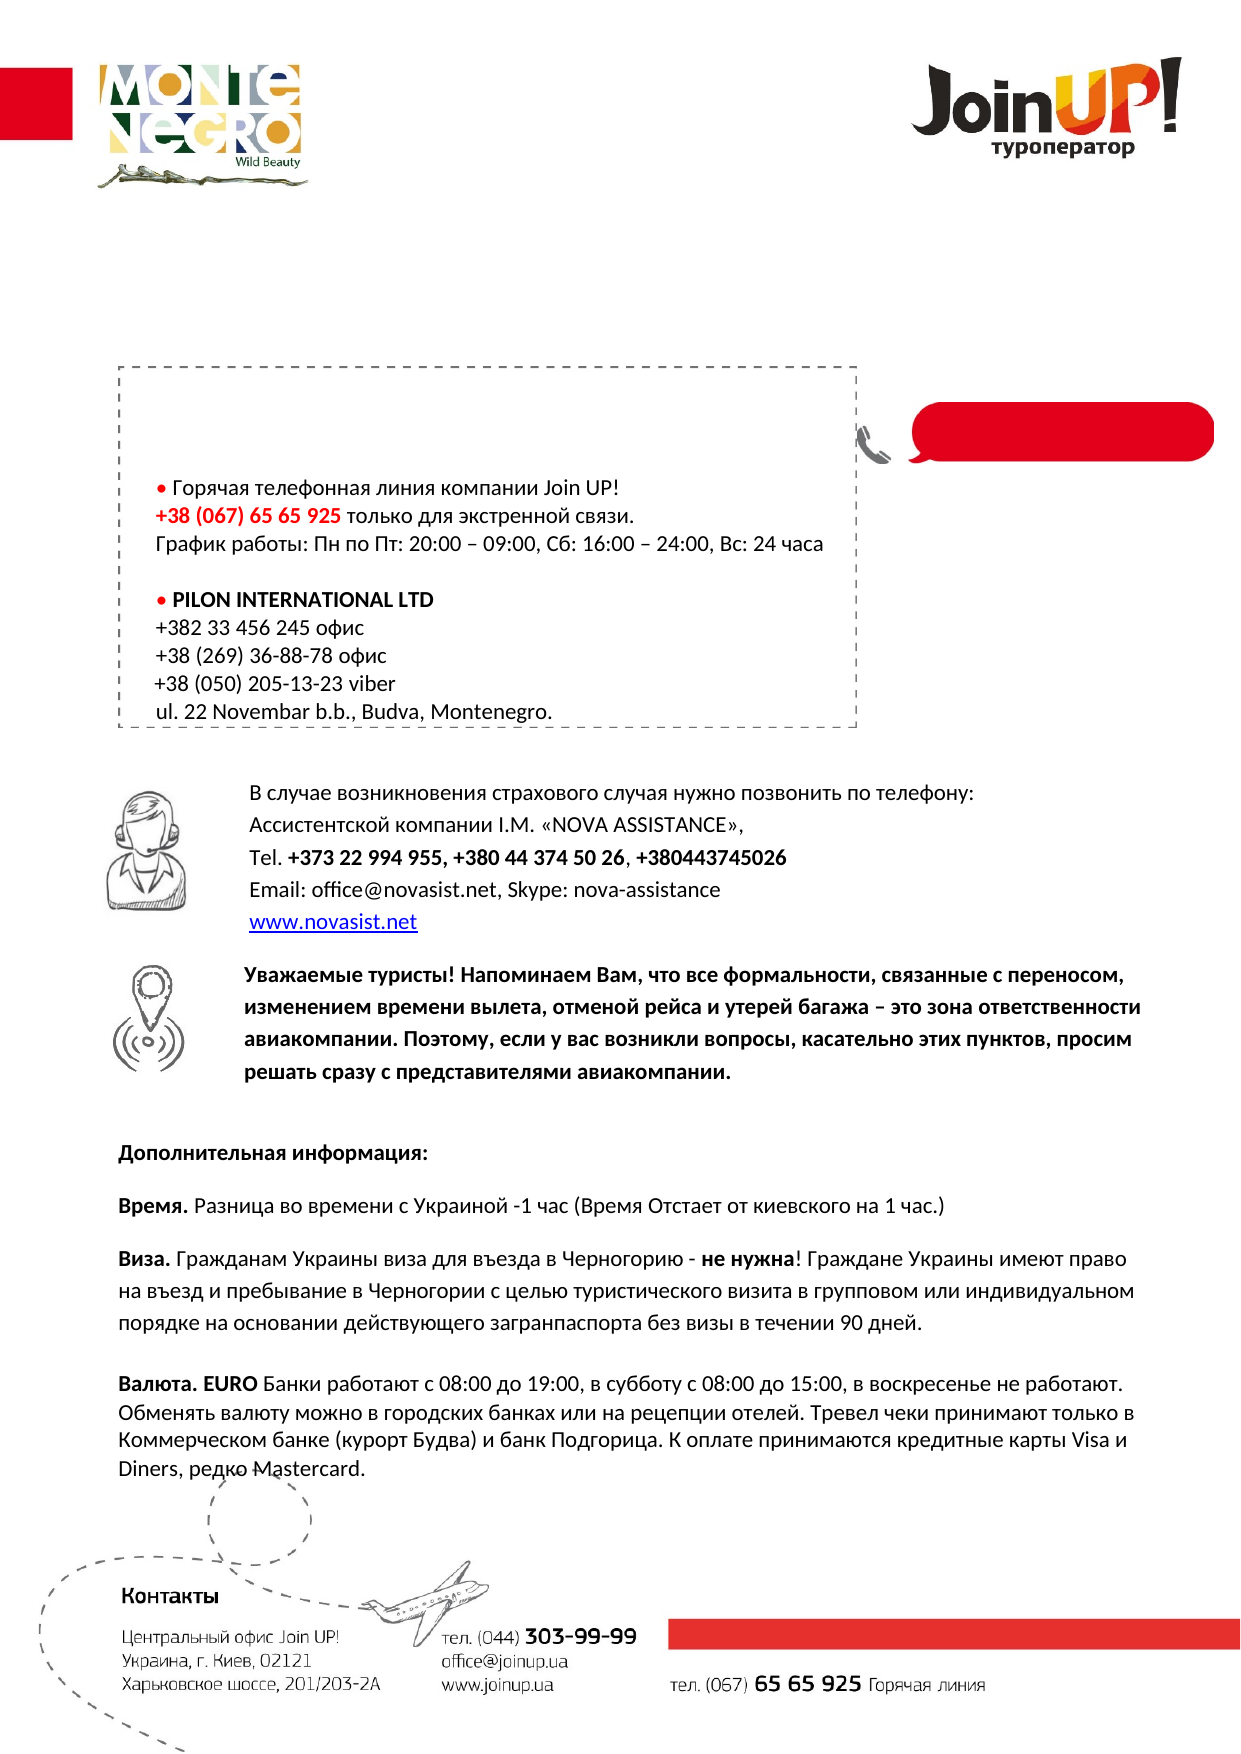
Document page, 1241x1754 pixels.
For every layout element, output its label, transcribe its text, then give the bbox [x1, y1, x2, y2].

text +38 (050) 205-13-23 viber [118, 669, 1152, 697]
picture [97, 781, 193, 921]
picture [38, 1444, 1241, 1752]
text +38 (067) 65 65 925 только для экстренной связи. [156, 501, 1152, 529]
text Дополнительная информация: [118, 1138, 1152, 1166]
text Валюта. EURO Банки работают с 08:00 до 19:00, в субботу с 08:00 до 15:00, в воскресенье не работают. Обменять валюту можно в городских банках или на рецепции отелей. Тревел чеки принимают только в Коммерческом банке (курорт Будва) и банк Подгорица. К оплате принимаются кредитные карты Visa и Diners, редко Mastercard. [118, 1369, 1152, 1482]
text Время. Разница во времени с Украиной -1 час (Время Отстает от киевского на 1 час.) [118, 1191, 1152, 1219]
text +38 (269) 36-88-78 офис [156, 641, 1152, 669]
text В случае возникновения страхового случая нужно позвонить по телефону: Ассистентской компании I.M. «NOVA ASSISTANCE», Tel. +373 22 994 955, +380 44 374 50 26, +380443745026 Email: office@novasist.net, Skype: nova-assistance www.novasist.net [156, 778, 1152, 935]
picture [96, 962, 187, 1072]
text • PILON INTERNATIONAL LTD [156, 585, 1152, 613]
text +382 33 456 245 офис [156, 613, 1152, 641]
picture [118, 366, 1214, 669]
text Виза. Гражданам Украины виза для въезда в Черногорию - не нужна! Граждане Украины имеют право на въезд и пребывание в Черногории с целью туристического визита в групповом или индивидуальном порядке на основании действующего загранпаспорта без визы в течении 90 дней. [118, 1244, 1152, 1336]
text Уважаемые туристы! Напоминаем Вам, что все формальности, связанные с переносом, изменением времени вылета, отменой рейса и утерей багажа – это зона ответственности авиакомпании. Поэтому, если у вас возникли вопросы, касательно этих пунктов, просим решать сразу с представителями авиакомпании. [156, 960, 1152, 1085]
text График работы: Пн по Пт: 20:00 – 09:00, Сб: 16:00 – 24:00, Вс: 24 часа [156, 529, 1152, 557]
picture [0, 1, 1189, 219]
text КОНТАКТНЫЕ ДАННЫЕ [156, 419, 1152, 445]
picture [118, 697, 857, 728]
text • Горячая телефонная линия компании Join UP! [156, 473, 1152, 501]
